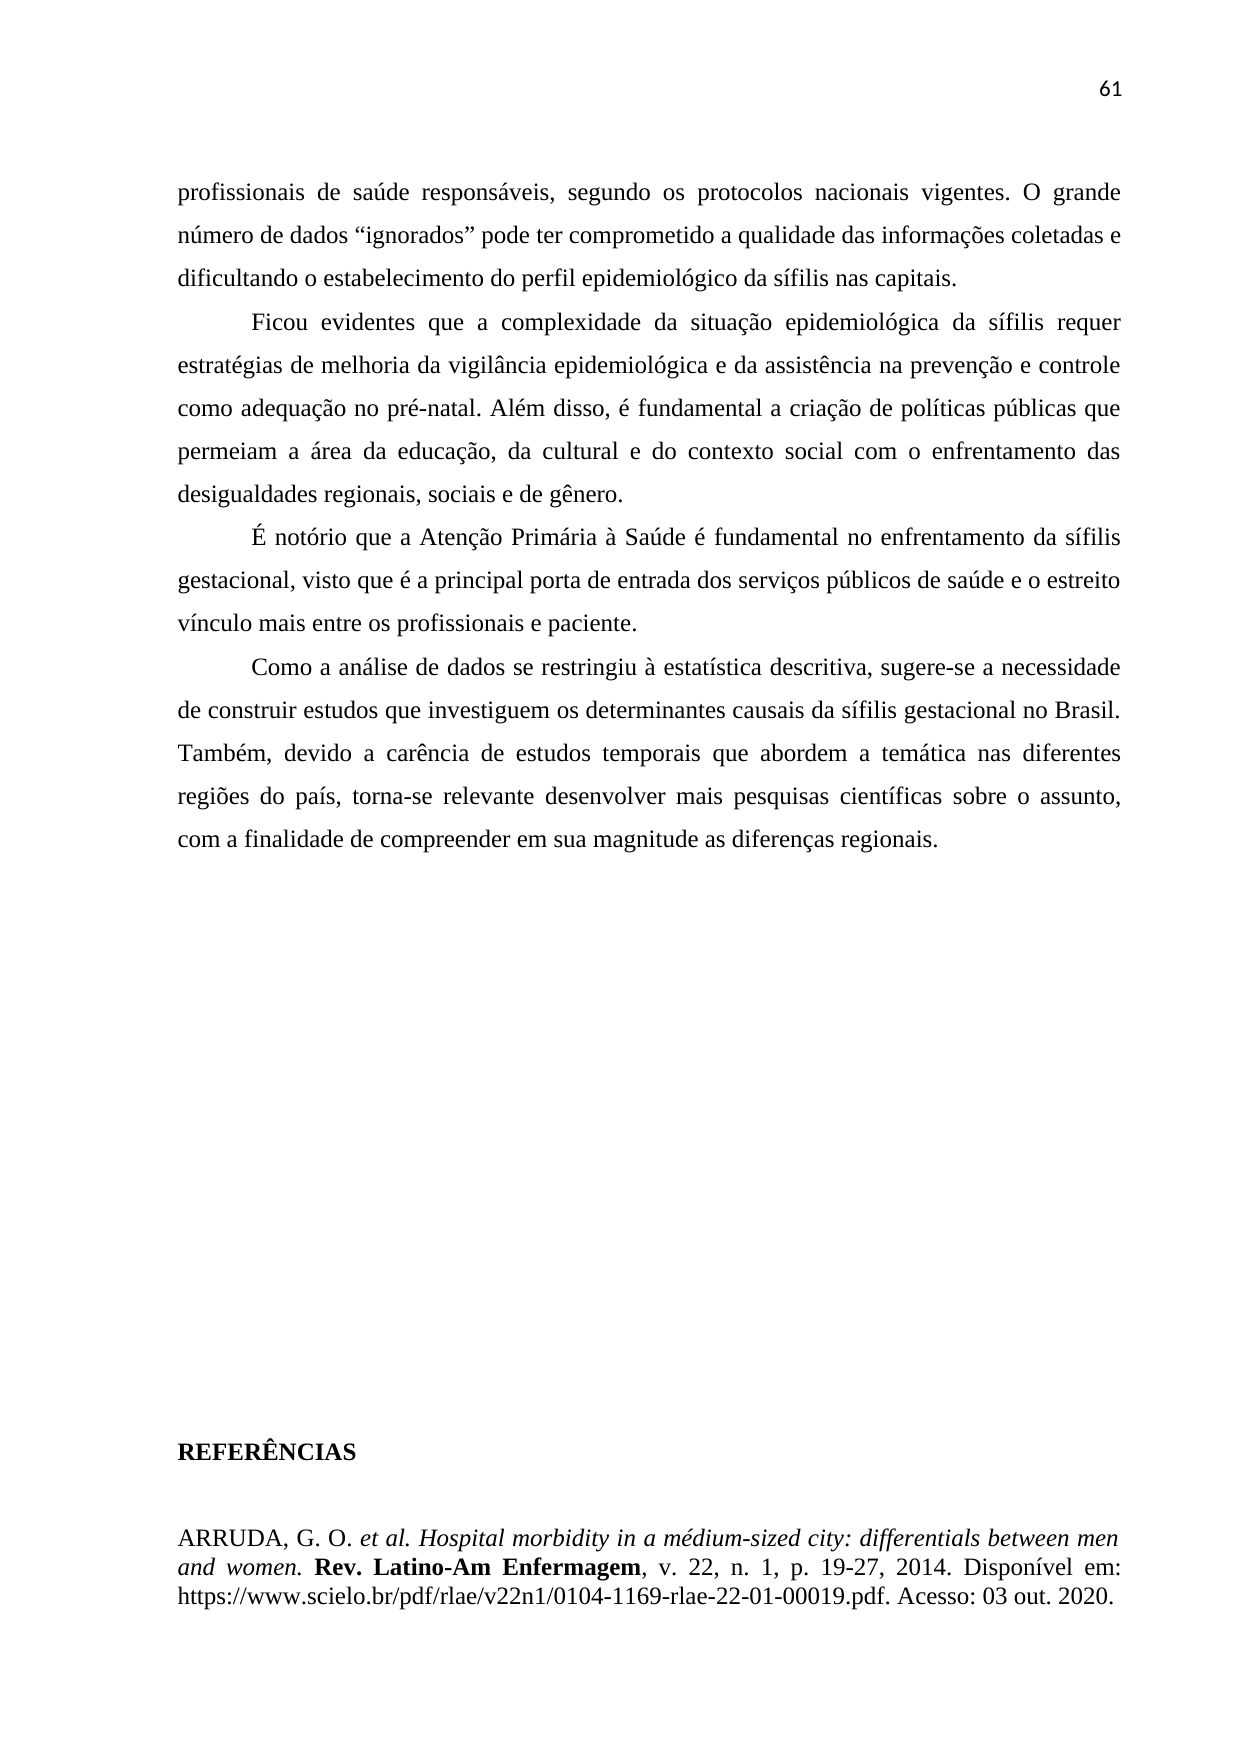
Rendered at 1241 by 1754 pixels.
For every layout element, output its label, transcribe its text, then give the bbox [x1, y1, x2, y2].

text REFERÊNCIAS [177, 1437, 1122, 1466]
text ARRUDA, G. O. et al. Hospital morbidity in a médium-sized city: differentials between men and women. Rev. Latino-Am Enfermagem, v. 22, n. 1, p. 19-27, 2014. Disponível em: https://www.scielo.br/pdf/rlae/v22n1/0104-1169-rlae-22-01-00019.pdf. Acesso: 03 out. 2020. [177, 1523, 1122, 1609]
text É notório que a Atenção Primária à Saúde é fundamental no enfrentamento da sífilis gestacional, visto que é a principal porta de entrada dos serviços públicos de saúde e o estreito vínculo mais entre os profissionais e paciente. [177, 522, 1122, 637]
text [177, 177, 1122, 292]
text Ficou evidentes que a complexidade da situação epidemiológica da sífilis requer estratégias de melhoria da vigilância epidemiológica e da assistência na prevenção e controle como adequação no pré-natal. Além disso, é fundamental a criação de políticas públicas que permeiam a área da educação, da cultural e do contexto social com o enfrentamento das desigualdades regionais, sociais e de gênero. [177, 307, 1122, 508]
text Como a análise de dados se restringiu à estatística descritiva, sugere-se a necessidade de construir estudos que investiguem os determinantes causais da sífilis gestacional no Brasil. Também, devido a carência de estudos temporais que abordem a temática nas diferentes regiões do país, torna-se relevante desenvolver mais pesquisas científicas sobre o assunto, com a finalidade de compreender em sua magnitude as diferenças regionais. [177, 652, 1122, 853]
